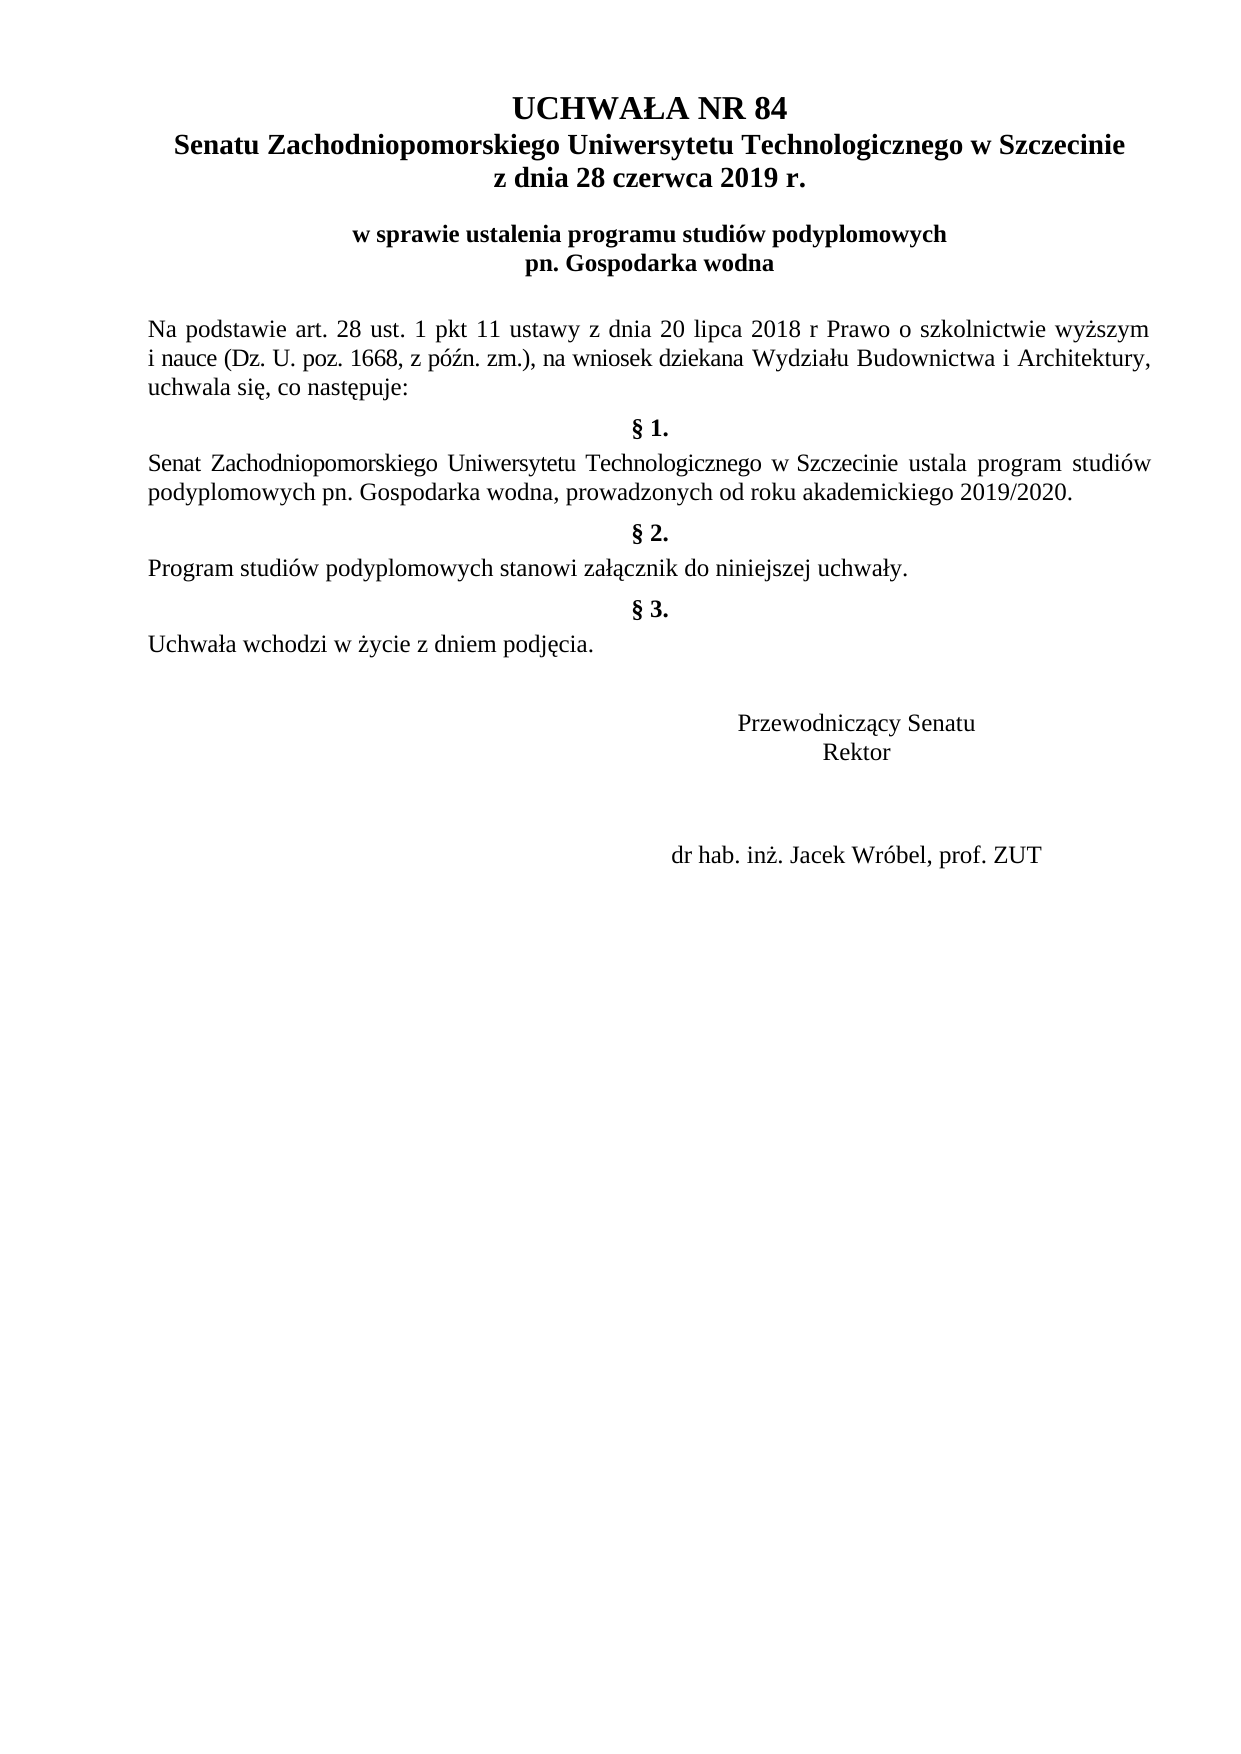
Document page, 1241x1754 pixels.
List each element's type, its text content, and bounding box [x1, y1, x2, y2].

text Program studiów podyplomowych stanowi załącznik do niniejszej uchwały. [148, 553, 1152, 582]
text z dnia 28 czerwca 2019 r. [148, 161, 1152, 194]
text UCHWAŁA NR 84 [148, 89, 1152, 127]
text Na podstawie art. 28 ust. 1 pkt 11 ustawy z dnia 20 lipca 2018 r Prawo o szkolnictwie wyższym i nauce (Dz. U. poz. 1668, z późn. zm.), na wniosek dziekana Wydziału Budownictwa i Architektury, uchwala się, co następuje: [148, 314, 1152, 400]
text w sprawie ustalenia programu studiów podyplomowych [148, 219, 1152, 248]
text dr hab. inż. Jacek Wróbel, prof. ZUT [561, 840, 1152, 869]
text Rektor [561, 737, 1152, 765]
text Senat Zachodniopomorskiego Uniwersytetu Technologicznego w Szczecinie ustala program studiów podyplomowych pn. Gospodarka wodna, prowadzonych od roku akademickiego 2019/2020. [148, 448, 1152, 505]
text pn. Gospodarka wodna [148, 248, 1152, 277]
text Senatu Zachodniopomorskiego Uniwersytetu Technologicznego w Szczecinie [148, 127, 1152, 161]
text Przewodniczący Senatu [561, 708, 1152, 737]
text § 1. [148, 413, 1152, 442]
text § 3. [148, 594, 1152, 623]
text § 2. [148, 518, 1152, 547]
text Uchwała wchodzi w życie z dniem podjęcia. [148, 629, 1152, 658]
